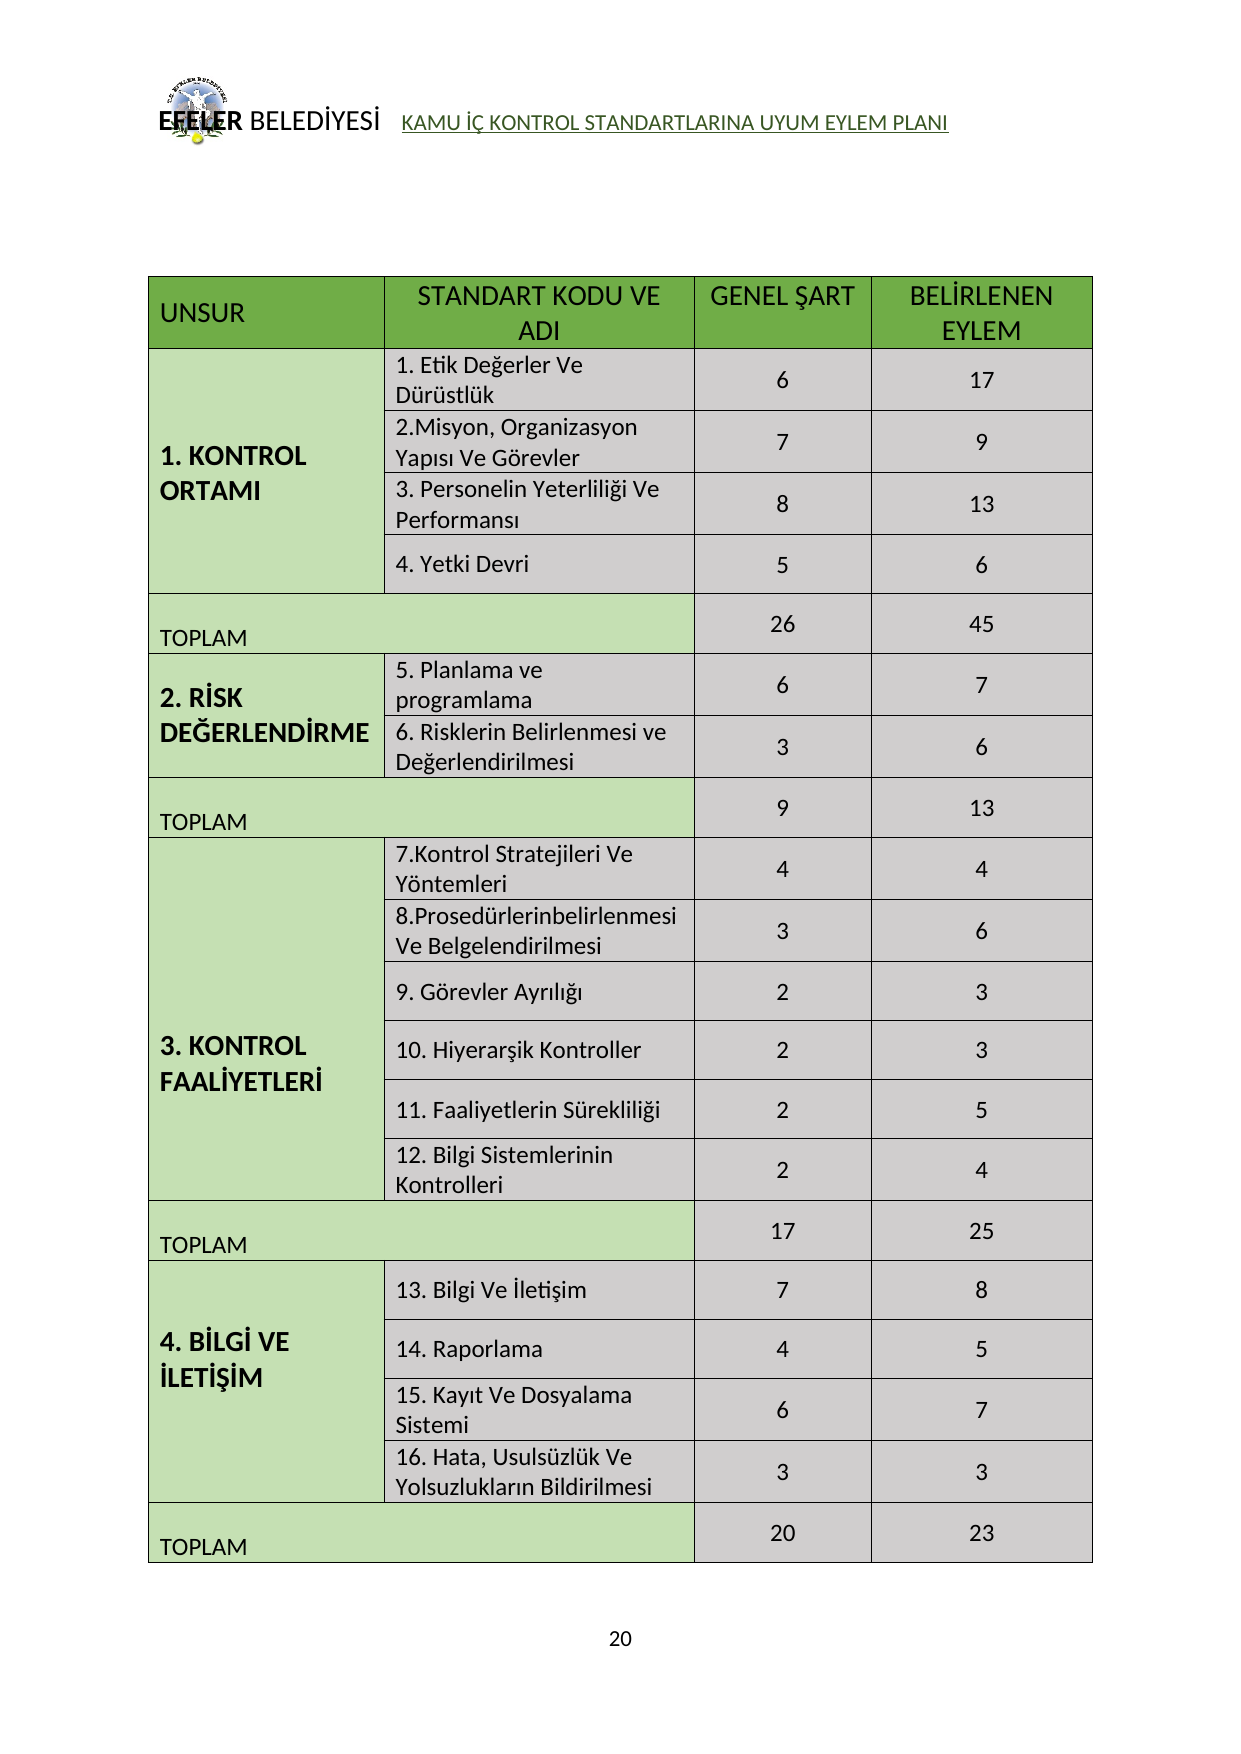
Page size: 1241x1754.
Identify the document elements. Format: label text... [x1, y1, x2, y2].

table_cell 16. Hata, Usulsüzlük Ve Yolsuzlukların Bildirilmesi [385, 1441, 694, 1502]
table_cell 13 [872, 473, 1092, 534]
table_cell TOPLAM [149, 778, 694, 837]
table_cell 3 [695, 716, 871, 777]
table_cell 3. KONTROL FAALİYETLERİ [149, 838, 384, 1200]
table_cell 14. Raporlama [385, 1320, 694, 1378]
table_cell 4. BİLGİ VE İLETİŞİM [149, 1261, 384, 1502]
table_cell 7.Kontrol Stratejileri Ve Yöntemleri [385, 838, 694, 899]
table_cell 11. Faaliyetlerin Sürekliliği [385, 1080, 694, 1138]
table_cell 5 [872, 1080, 1092, 1138]
table_cell 3 [872, 1441, 1092, 1502]
table_cell 15. Kayıt Ve Dosyalama Sistemi [385, 1379, 694, 1440]
table_cell 4 [695, 838, 871, 899]
table_cell 9 [872, 411, 1092, 472]
table_cell TOPLAM [149, 1201, 694, 1260]
table_cell 10. Hiyerarşik Kontroller [385, 1021, 694, 1079]
table_cell 13. Bilgi Ve İletişim [385, 1261, 694, 1319]
table_cell 6. Risklerin Belirlenmesi ve Değerlendirilmesi [385, 716, 694, 777]
table_cell 17 [872, 349, 1092, 410]
table_cell 2 [695, 962, 871, 1020]
table_cell 17 [695, 1201, 871, 1260]
table_cell 1. KONTROL ORTAMI [149, 349, 384, 593]
table_cell 6 [695, 1379, 871, 1440]
table_cell 4. Yetki Devri [385, 535, 694, 593]
table_cell 45 [872, 594, 1092, 653]
table_cell 6 [695, 349, 871, 410]
table_cell 6 [872, 716, 1092, 777]
table_cell 4 [695, 1320, 871, 1378]
table_cell 2 [695, 1080, 871, 1138]
table_cell 2 [695, 1021, 871, 1079]
table_cell TOPLAM [149, 594, 694, 653]
table_cell 7 [695, 411, 871, 472]
table_cell 7 [695, 1261, 871, 1319]
table_cell 5. Planlama ve programlama [385, 654, 694, 715]
table_cell 6 [872, 535, 1092, 593]
table_cell 5 [872, 1320, 1092, 1378]
table_cell TOPLAM [149, 1503, 694, 1562]
table_cell 4 [872, 838, 1092, 899]
table_cell 5 [695, 535, 871, 593]
table_cell 3 [872, 962, 1092, 1020]
table_cell 2 [695, 1139, 871, 1200]
table_cell 7 [872, 1379, 1092, 1440]
picture [167, 76, 228, 147]
table_cell 9 [695, 778, 871, 837]
table_cell 13 [872, 778, 1092, 837]
table_cell 8 [695, 473, 871, 534]
table_cell 20 [695, 1503, 871, 1562]
table_cell 9. Görevler Ayrılığı [385, 962, 694, 1020]
table_cell 4 [872, 1139, 1092, 1200]
table_cell 3. Personelin Yeterliliği Ve Performansı [385, 473, 694, 534]
table_cell 6 [872, 900, 1092, 961]
table_header UNSUR [149, 277, 384, 348]
table_cell 8.Prosedürlerinbelirlenmesi Ve Belgelendirilmesi [385, 900, 694, 961]
table_cell 3 [695, 900, 871, 961]
table_cell 12. Bilgi Sistemlerinin Kontrolleri [385, 1139, 694, 1200]
table_header STANDART KODU VE ADI [385, 277, 694, 348]
table_cell 26 [695, 594, 871, 653]
table_cell 8 [872, 1261, 1092, 1319]
table_cell 23 [872, 1503, 1092, 1562]
table_cell 1. Etik Değerler Ve Dürüstlük [385, 349, 694, 410]
table_cell 7 [872, 654, 1092, 715]
table_header BELİRLENEN EYLEM [872, 277, 1092, 348]
table_cell 2.Misyon, Organizasyon Yapısı Ve Görevler [385, 411, 694, 472]
table_cell 25 [872, 1201, 1092, 1260]
table_cell 3 [695, 1441, 871, 1502]
table_cell 3 [872, 1021, 1092, 1079]
table_header GENEL ŞART [695, 277, 871, 348]
table_cell 2. RİSK DEĞERLENDİRME [149, 654, 384, 777]
table_cell 6 [695, 654, 871, 715]
